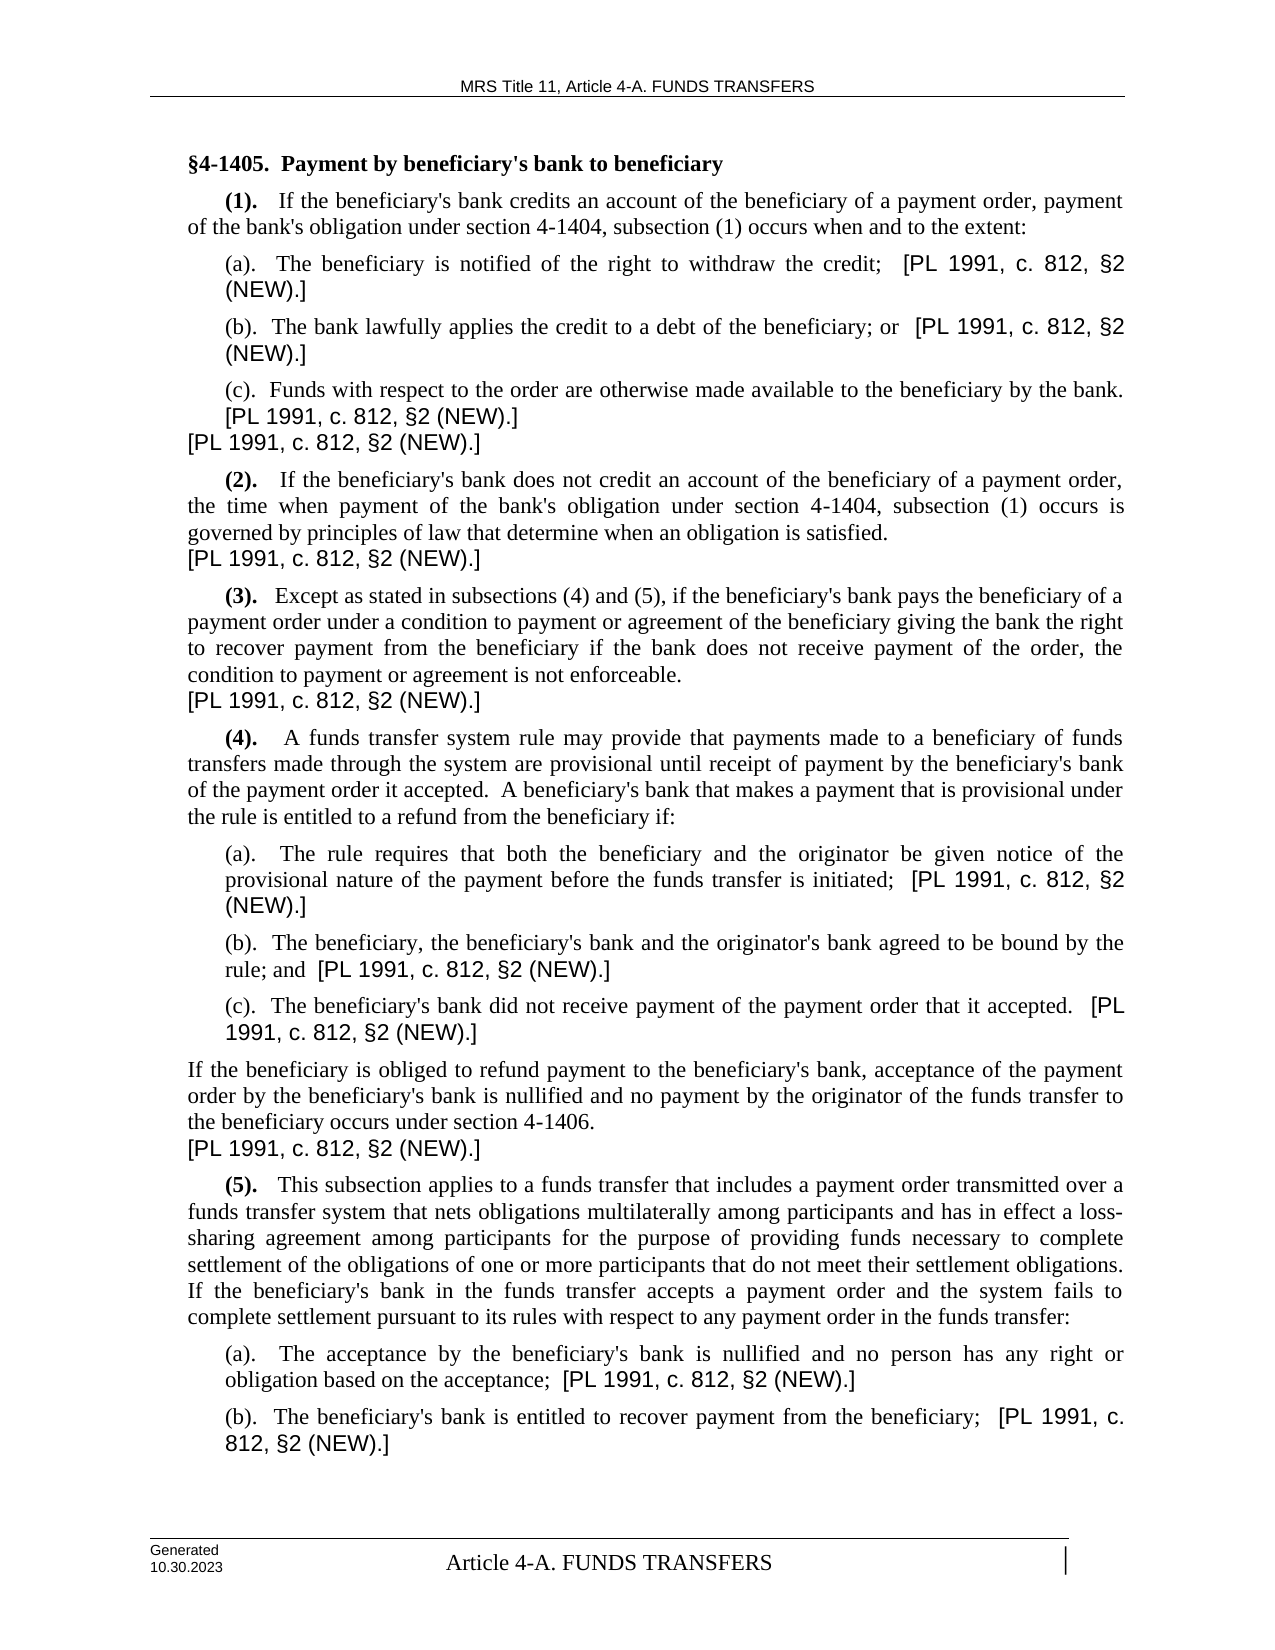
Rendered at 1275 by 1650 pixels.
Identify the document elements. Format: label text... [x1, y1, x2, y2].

text (b). The bank lawfully applies the credit to a debt of the beneficiary; or [PL 1991, c. 812, §2 (NEW).] [225, 313, 1125, 366]
text [PL 1991, c. 812, §2 (NEW).] [187, 545, 1125, 571]
text [PL 1991, c. 812, §2 (NEW).] [187, 1135, 1125, 1161]
text (4). A funds transfer system rule may provide that payments made to a beneficiary of funds transfers made through the system are provisional until receipt of payment by the beneficiary's bank of the payment order it accepted. A beneficiary's bank that makes a payment that is provisional under the rule is entitled to a refund from the beneficiary if: [187, 724, 1125, 829]
text [PL 1991, c. 812, §2 (NEW).] [187, 429, 1125, 455]
text (3). Except as stated in subsections (4) and (5), if the beneficiary's bank pays the beneficiary of a payment order under a condition to payment or agreement of the beneficiary giving the bank the right to recover payment from the beneficiary if the bank does not receive payment of the order, the condition to payment or agreement is not enforceable. [187, 582, 1125, 687]
text (a). The acceptance by the beneficiary's bank is nullified and no person has any right or obligation based on the acceptance; [PL 1991, c. 812, §2 (NEW).] [225, 1340, 1125, 1393]
text (c). Funds with respect to the order are otherwise made available to the beneficiary by the bank. [PL 1991, c. 812, §2 (NEW).] [225, 376, 1125, 429]
text (b). The beneficiary's bank is entitled to recover payment from the beneficiary; [PL 1991, c. 812, §2 (NEW).] [225, 1403, 1125, 1456]
text (c). The beneficiary's bank did not receive payment of the payment order that it accepted. [PL 1991, c. 812, §2 (NEW).] [225, 992, 1125, 1045]
text (b). The beneficiary, the beneficiary's bank and the originator's bank agreed to be bound by the rule; and [PL 1991, c. 812, §2 (NEW).] [225, 929, 1125, 982]
text [PL 1991, c. 812, §2 (NEW).] [187, 687, 1125, 713]
text (a). The beneficiary is notified of the right to withdraw the credit; [PL 1991, c. 812, §2 (NEW).] [225, 250, 1125, 303]
text §4-1405. Payment by beneficiary's bank to beneficiary [187, 150, 1125, 176]
text (5). This subsection applies to a funds transfer that includes a payment order transmitted over a funds transfer system that nets obligations multilaterally among participants and has in effect a loss-sharing agreement among participants for the purpose of providing funds necessary to complete settlement of the obligations of one or more participants that do not meet their settlement obligations. If the beneficiary's bank in the funds transfer accepts a payment order and the system fails to complete settlement pursuant to its rules with respect to any payment order in the funds transfer: [187, 1172, 1125, 1330]
text (2). If the beneficiary's bank does not credit an account of the beneficiary of a payment order, the time when payment of the bank's obligation under section 4‑1404, subsection (1) occurs is governed by principles of law that determine when an obligation is satisfied. [187, 466, 1125, 545]
text (a). The rule requires that both the beneficiary and the originator be given notice of the provisional nature of the payment before the funds transfer is initiated; [PL 1991, c. 812, §2 (NEW).] [225, 840, 1125, 919]
text If the beneficiary is obliged to refund payment to the beneficiary's bank, acceptance of the payment order by the beneficiary's bank is nullified and no payment by the originator of the funds transfer to the beneficiary occurs under section 4‑1406. [187, 1056, 1125, 1135]
text (1). If the beneficiary's bank credits an account of the beneficiary of a payment order, payment of the bank's obligation under section 4‑1404, subsection (1) occurs when and to the extent: [187, 187, 1125, 239]
